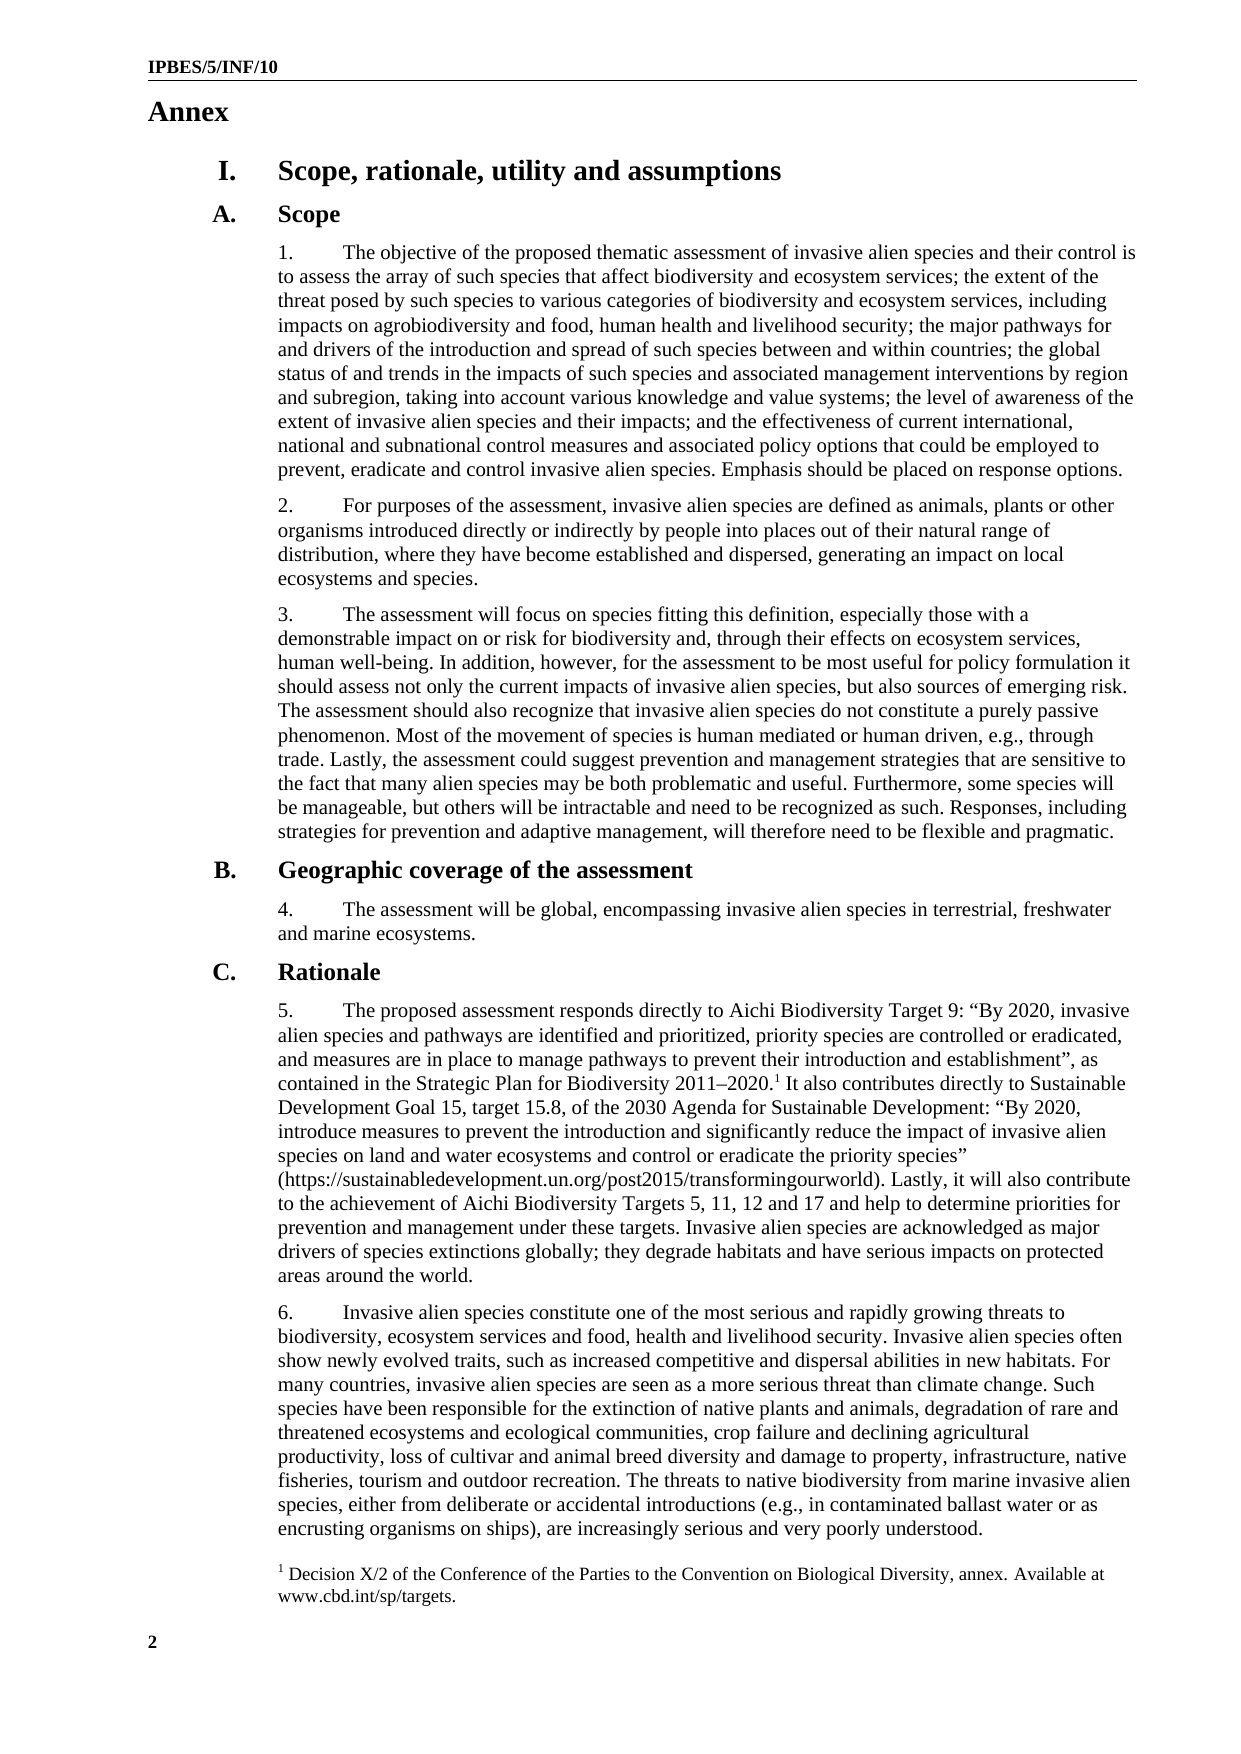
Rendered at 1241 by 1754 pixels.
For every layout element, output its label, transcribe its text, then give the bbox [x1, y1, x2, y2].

list The objective of the proposed thematic assessment of invasive alien species and their control is to assess the array of such species that affect biodiversity and ecosystem services; the extent of the threat posed by such species to various categories of biodiversity and ecosystem services, including impacts on agrobiodiversity and food, human health and livelihood security; the major pathways for and drivers of the introduction and spread of such species between and within countries; the global status of and trends in the impacts of such species and associated management interventions by region and subregion, taking into account various knowledge and value systems; the level of awareness of the extent of invasive alien species and their impacts; and the effectiveness of current international, national and subnational control measures and associated policy options that could be employed to prevent, eradicate and control invasive alien species. Emphasis should be placed on response options. [278, 240, 1137, 481]
text B. Geographic coverage of the assessment [148, 855, 1107, 884]
list Invasive alien species constitute one of the most serious and rapidly growing threats to biodiversity, ecosystem services and food, health and livelihood security. Invasive alien species often show newly evolved traits, such as increased competitive and dispersal abilities in new habitats. For many countries, invasive alien species are seen as a more serious threat than climate change. Such species have been responsible for the extinction of native plants and animals, degradation of rare and threatened ecosystems and ecological communities, crop failure and declining agricultural productivity, loss of cultivar and animal breed diversity and damage to property, infrastructure, native fisheries, tourism and outdoor recreation. The threats to native biodiversity from marine invasive alien species, either from deliberate or accidental introductions (e.g., in contaminated ballast water or as encrusting organisms on ships), are increasingly serious and very poorly understood. [278, 1300, 1137, 1540]
text I. Scope, rationale, utility and assumptions [148, 153, 1107, 187]
text Annex [148, 94, 1137, 128]
list The assessment will be global, encompassing invasive alien species in terrestrial, freshwater and marine ecosystems. [278, 897, 1137, 945]
text A. Scope [148, 199, 1107, 228]
text C. Rationale [148, 957, 1107, 986]
list The assessment will focus on species fitting this definition, especially those with a demonstrable impact on or risk for biodiversity and, through their effects on ecosystem services, human well-being. In addition, however, for the assessment to be most useful for policy formulation it should assess not only the current impacts of invasive alien species, but also sources of emerging risk. The assessment should also recognize that invasive alien species do not constitute a purely passive phenomenon. Most of the movement of species is human mediated or human driven, e.g., through trade. Lastly, the assessment could suggest prevention and management strategies that are sensitive to the fact that many alien species may be both problematic and useful. Furthermore, some species will be manageable, but others will be intractable and need to be recognized as such. Responses, including strategies for prevention and adaptive management, will therefore need to be flexible and pragmatic. [278, 602, 1137, 843]
list The proposed assessment responds directly to Aichi Biodiversity Target 9: “By 2020, invasive alien species and pathways are identified and prioritized, priority species are controlled or eradicated, and measures are in place to manage pathways to prevent their introduction and establishment”, as contained in the Strategic Plan for Biodiversity 2011–2020. It also contributes directly to Sustainable Development Goal 15, target 15.8, of the 2030 Agenda for Sustainable Development: “By 2020, introduce measures to prevent the introduction and significantly reduce the impact of invasive alien species on land and water ecosystems and control or eradicate the priority species” (https://sustainabledevelopment.un.org/post2015/transformingourworld). Lastly, it will also contribute to the achievement of Aichi Biodiversity Targets 5, 11, 12 and 17 and help to determine priorities for prevention and management under these targets. Invasive alien species are acknowledged as major drivers of species extinctions globally; they degrade habitats and have serious impacts on protected areas around the world. [278, 998, 1137, 1287]
list For purposes of the assessment, invasive alien species are defined as animals, plants or other organisms introduced directly or indirectly by people into places out of their natural range of distribution, where they have become established and dispersed, generating an impact on local ecosystems and species. [278, 493, 1137, 590]
